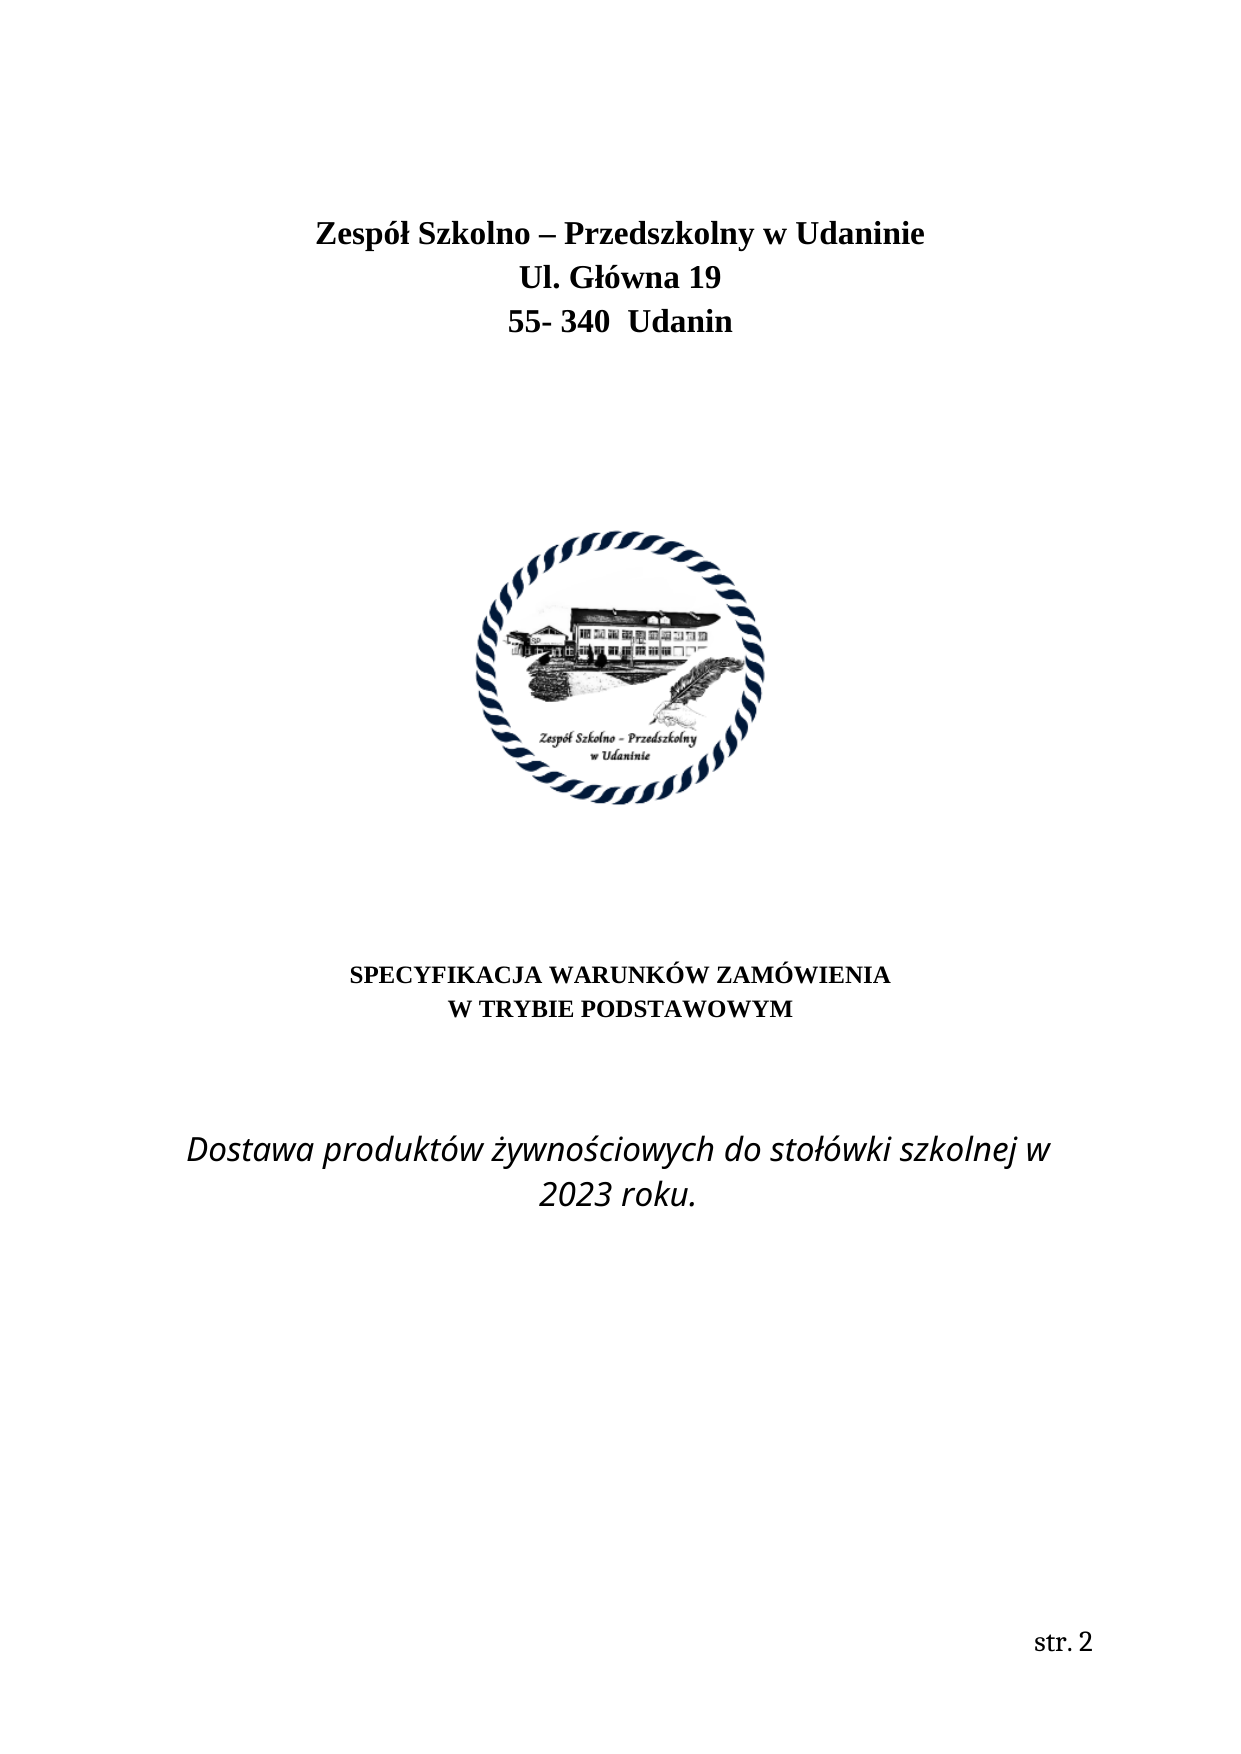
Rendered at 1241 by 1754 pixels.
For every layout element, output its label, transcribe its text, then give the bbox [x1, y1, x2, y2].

text Dostawa produktów żywnościowych do stołówki szkolnej w 2023 roku. [148, 1126, 1093, 1217]
text W TRYBIE PODSTAWOWYM [148, 994, 1093, 1022]
text SPECYFIKACJA WARUNKÓW ZAMÓWIENIA [148, 961, 1093, 989]
text Ul. Główna 19 [148, 258, 1093, 296]
text 55- 340 Udanin [148, 302, 1093, 340]
picture [454, 511, 786, 825]
text Zespół Szkolno – Przedszkolny w Udaninie [148, 214, 1093, 252]
